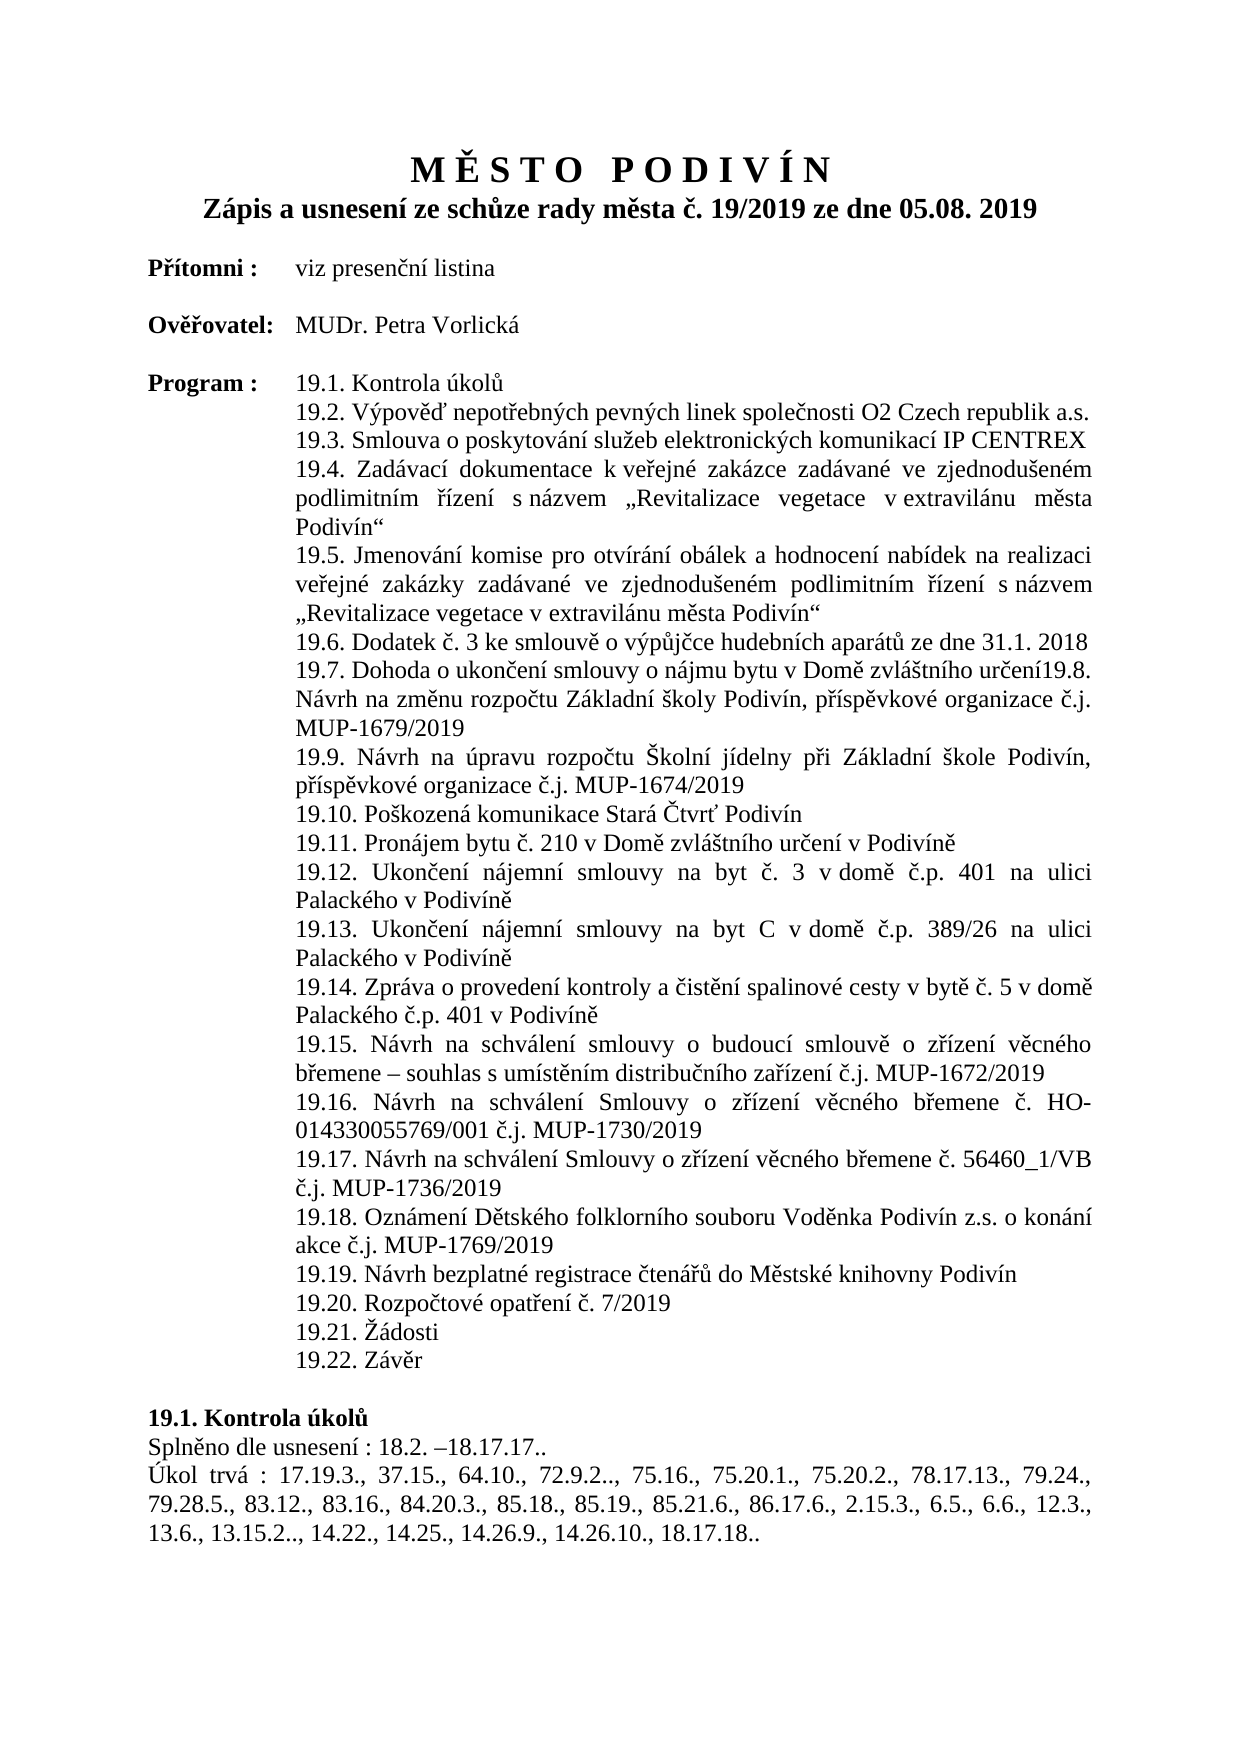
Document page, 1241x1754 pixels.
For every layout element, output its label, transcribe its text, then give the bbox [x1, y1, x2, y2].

text 19.3. Smlouva o poskytování služeb elektronických komunikací IP CENTREX [295, 426, 1092, 454]
text 19.21. Žádosti [295, 1317, 1092, 1346]
text 19.4. Zadávací dokumentace k veřejné zakázce zadávané ve zjednodušeném podlimitním řízení s názvem „Revitalizace vegetace v extravilánu města Podivín“ [295, 454, 1092, 541]
text Program : 19.1. Kontrola úkolů [148, 368, 1092, 397]
text 19.16. Návrh na schválení Smlouvy o zřízení věcného břemene č. HO-014330055769/001 č.j. MUP-1730/2019 [295, 1087, 1092, 1144]
text 19.6. Dodatek č. 3 ke smlouvě o výpůjčce hudebních aparátů ze dne 31.1. 2018 [295, 627, 1092, 656]
text 19.22. Závěr [221, 1346, 1092, 1374]
text 19.5. Jmenování komise pro otvírání obálek a hodnocení nabídek na realizaci veřejné zakázky zadávané ve zjednodušeném podlimitním řízení s názvem „Revitalizace vegetace v extravilánu města Podivín“ [295, 541, 1092, 627]
text 19.11. Pronájem bytu č. 210 v Domě zvláštního určení v Podivíně [295, 828, 1092, 857]
text 19.7. Dohoda o ukončení smlouvy o nájmu bytu v Domě zvláštního určení19.8. Návrh na změnu rozpočtu Základní školy Podivín, příspěvkové organizace č.j. MUP-1679/2019 [295, 656, 1092, 742]
text 19.13. Ukončení nájemní smlouvy na byt C v domě č.p. 389/26 na ulici Palackého v Podivíně [295, 914, 1092, 972]
text 19.2. Výpověď nepotřebných pevných linek společnosti O2 Czech republik a.s. [295, 397, 1092, 426]
text 19.19. Návrh bezplatné registrace čtenářů do Městské knihovny Podivín [295, 1259, 1092, 1288]
text M Ě S T O P O D I V Í N [148, 148, 1092, 191]
text 19.20. Rozpočtové opatření č. 7/2019 [295, 1288, 1092, 1317]
text Přítomni : viz presenční listina [148, 253, 1092, 282]
text 19.9. Návrh na úpravu rozpočtu Školní jídelny při Základní škole Podivín, příspěvkové organizace č.j. MUP-1674/2019 [295, 742, 1092, 799]
text 19.12. Ukončení nájemní smlouvy na byt č. 3 v domě č.p. 401 na ulici Palackého v Podivíně [295, 857, 1092, 914]
text 19.15. Návrh na schválení smlouvy o budoucí smlouvě o zřízení věcného břemene – souhlas s umístěním distribučního zařízení č.j. MUP-1672/2019 [295, 1029, 1092, 1087]
text Ověřovatel: MUDr. Petra Vorlická [148, 311, 1092, 339]
text Splněno dle usnesení : 18.2. –18.17.17.. [148, 1432, 1092, 1461]
text 19.10. Poškozená komunikace Stará Čtvrť Podivín [295, 799, 1092, 828]
text 19.18. Oznámení Dětského folklorního souboru Voděnka Podivín z.s. o konání akce č.j. MUP-1769/2019 [295, 1202, 1092, 1259]
text 19.14. Zpráva o provedení kontroly a čistění spalinové cesty v bytě č. 5 v domě Palackého č.p. 401 v Podivíně [295, 972, 1092, 1029]
text Zápis a usnesení ze schůze rady města č. 19/2019 ze dne 05.08. 2019 [148, 191, 1092, 224]
text Úkol trvá : 17.19.3., 37.15., 64.10., 72.9.2.., 75.16., 75.20.1., 75.20.2., 78.17.13., 79.24., 79.28.5., 83.12., 83.16., 84.20.3., 85.18., 85.19., 85.21.6., 86.17.6., 2.15.3., 6.5., 6.6., 12.3., 13.6., 13.15.2.., 14.22., 14.25., 14.26.9., 14.26.10., 18.17.18.. [148, 1461, 1092, 1547]
text 19.17. Návrh na schválení Smlouvy o zřízení věcného břemene č. 56460_1/VB č.j. MUP-1736/2019 [295, 1144, 1092, 1202]
text 19.1. Kontrola úkolů [148, 1403, 1092, 1432]
